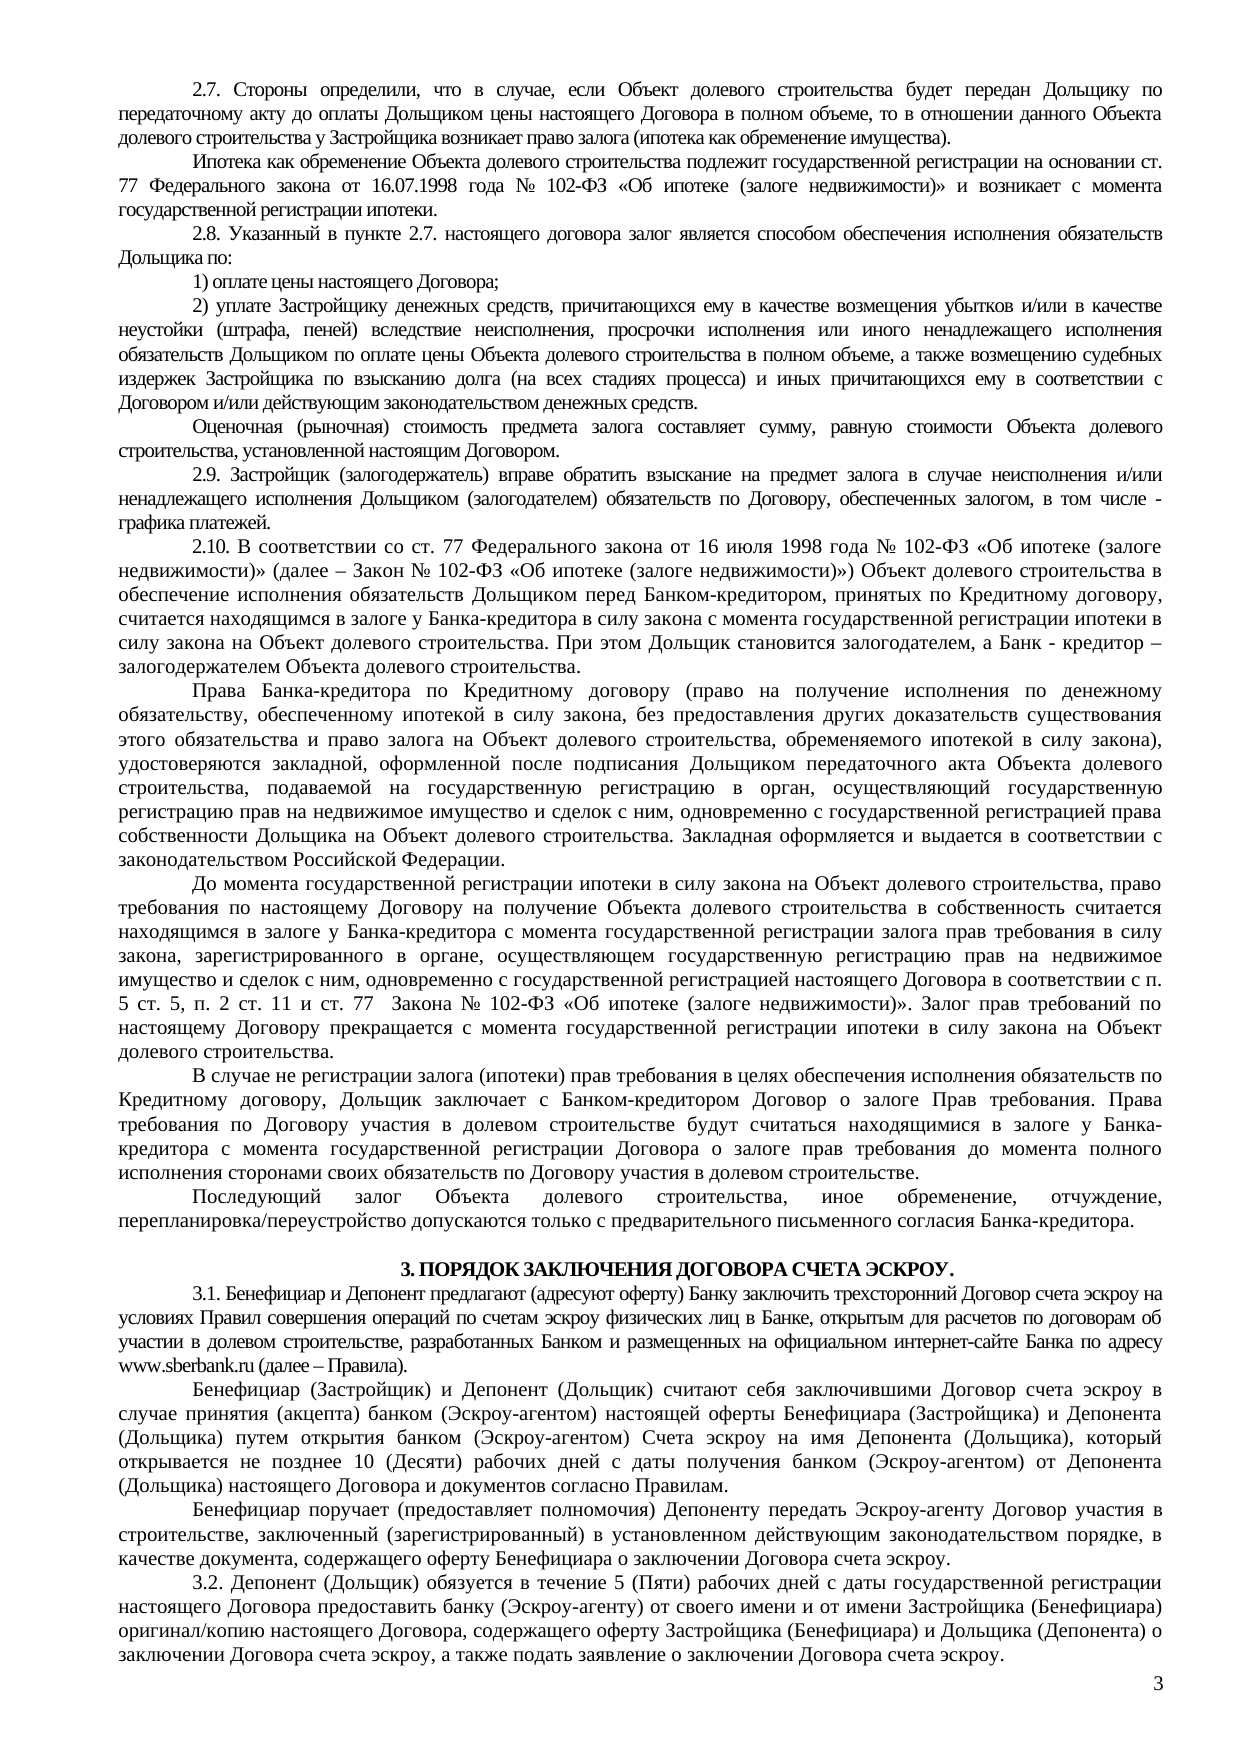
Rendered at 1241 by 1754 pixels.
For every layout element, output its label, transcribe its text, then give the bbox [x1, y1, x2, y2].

text 2) уплате Застройщику денежных средств, причитающихся ему в качестве возмещения убытков и/или в качестве неустойки (штрафа, пеней) вследствие неисполнения, просрочки исполнения или иного ненадлежащего исполнения обязательств Дольщиком по оплате цены Объекта долевого строительства в полном объеме, а также возмещению судебных издержек Застройщика по взысканию долга (на всех стадиях процесса) и иных причитающихся ему в соответствии с Договором и/или действующим законодательством денежных средств. [118, 293, 1163, 414]
text 3.1. Бенефициар и Депонент предлагают (адресуют оферту) Банку заключить трехсторонний Договор счета эскроу на условиях Правил совершения операций по счетам эскроу физических лиц в Банке, открытым для расчетов по договорам об участии в долевом строительстве, разработанных Банком и размещенных на официальном интернет-сайте Банка по адресу www.sberbank.ru (далее – Правила). [118, 1281, 1163, 1377]
text Бенефициар (Застройщик) и Депонент (Дольщик) считают себя заключившими Договор счета эскроу в случае принятия (акцепта) банком (Эскроу-агентом) настоящей оферты Бенефициара (Застройщика) и Депонента (Дольщика) путем открытия банком (Эскроу-агентом) Счета эскроу на имя Депонента (Дольщика), который открывается не позднее 10 (Десяти) рабочих дней с даты получения банком (Эскроу-агентом) от Депонента (Дольщика) настоящего Договора и документов согласно Правилам. [118, 1377, 1163, 1497]
text До момента государственной регистрации ипотеки в силу закона на Объект долевого строительства, право требования по настоящему Договору на получение Объекта долевого строительства в собственность считается находящимся в залоге у Банка-кредитора с момента государственной регистрации залога прав требования в силу закона, зарегистрированного в органе, осуществляющем государственную регистрацию прав на недвижимое имущество и сделок с ним, одновременно с государственной регистрацией настоящего Договора в соответствии с п. 5 ст. 5, п. 2 ст. 11 и ст. 77 Закона № 102-ФЗ «Об ипотеке (залоге недвижимости)». Залог прав требований по настоящему Договору прекращается с момента государственной регистрации ипотеки в силу закона на Объект долевого строительства. [118, 871, 1163, 1063]
text 3.2. Депонент (Дольщик) обязуется в течение 5 (Пяти) рабочих дней с даты государственной регистрации настоящего Договора предоставить банку (Эскроу-агенту) от своего имени и от имени Застройщика (Бенефициара) оригинал/копию настоящего Договора, содержащего оферту Застройщика (Бенефициара) и Дольщика (Депонента) о заключении Договора счета эскроу, а также подать заявление о заключении Договора счета эскроу. [118, 1569, 1163, 1666]
text 2.8. Указанный в пункте 2.7. настоящего договора залог является способом обеспечения исполнения обязательств Дольщика по: [118, 221, 1163, 269]
text Оценочная (рыночная) стоимость предмета залога составляет сумму, равную стоимости Объекта долевого строительства, установленной настоящим Договором. [118, 414, 1163, 462]
text 2.10. В соответствии со ст. 77 Федерального закона от 16 июля 1998 года № 102-ФЗ «Об ипотеке (залоге недвижимости)» (далее – Закон № 102-ФЗ «Об ипотеке (залоге недвижимости)») Объект долевого строительства в обеспечение исполнения обязательств Дольщиком перед Банком-кредитором, принятых по Кредитному договору, считается находящимся в залоге у Банка-кредитора в силу закона с момента государственной регистрации ипотеки в силу закона на Объект долевого строительства. При этом Дольщик становится залогодателем, а Банк - кредитор – залогодержателем Объекта долевого строительства. [118, 534, 1163, 678]
text Права Банка-кредитора по Кредитному договору (право на получение исполнения по денежному обязательству, обеспеченному ипотекой в силу закона, без предоставления других доказательств существования этого обязательства и право залога на Объект долевого строительства, обременяемого ипотекой в силу закона), удостоверяются закладной, оформленной после подписания Дольщиком передаточного акта Объекта долевого строительства, подаваемой на государственную регистрацию в орган, осуществляющий государственную регистрацию прав на недвижимое имущество и сделок с ним, одновременно с государственной регистрацией права собственности Дольщика на Объект долевого строительства. Закладная оформляется и выдается в соответствии с законодательством Российской Федерации. [118, 678, 1163, 871]
text Ипотека как обременение Объекта долевого строительства подлежит государственной регистрации на основании ст. 77 Федерального закона от 16.07.1998 года № 102-ФЗ «Об ипотеке (залоге недвижимости)» и возникает с момента государственной регистрации ипотеки. [118, 149, 1163, 221]
text 2.9. Застройщик (залогодержатель) вправе обратить взыскание на предмет залога в случае неисполнения и/или ненадлежащего исполнения Дольщиком (залогодателем) обязательств по Договору, обеспеченных залогом, в том числе - графика платежей. [118, 462, 1163, 534]
text 3. ПОРЯДОК ЗАКЛЮЧЕНИЯ ДОГОВОРА СЧЕТА ЭСКРОУ. [118, 1257, 1163, 1281]
text В случае не регистрации залога (ипотеки) прав требования в целях обеспечения исполнения обязательств по Кредитному договору, Дольщик заключает с Банком-кредитором Договор о залоге Прав требования. Права требования по Договору участия в долевом строительстве будут считаться находящимися в залоге у Банка-кредитора с момента государственной регистрации Договора о залоге прав требования до момента полного исполнения сторонами своих обязательств по Договору участия в долевом строительстве. [118, 1063, 1163, 1184]
text 1) оплате цены настоящего Договора; [118, 269, 1163, 293]
text Бенефициар поручает (предоставляет полномочия) Депоненту передать Эскроу-агенту Договор участия в строительстве, заключенный (зарегистрированный) в установленном действующим законодательством порядке, в качестве документа, содержащего оферту Бенефициара о заключении Договора счета эскроу. [118, 1497, 1163, 1569]
text 2.7. Стороны определили, что в случае, если Объект долевого строительства будет передан Дольщику по передаточному акту до оплаты Дольщиком цены настоящего Договора в полном объеме, то в отношении данного Объекта долевого строительства у Застройщика возникает право залога (ипотека как обременение имущества). [118, 77, 1163, 149]
text Последующий залог Объекта долевого строительства, иное обременение, отчуждение, перепланировка/переустройство допускаются только с предварительного письменного согласия Банка-кредитора. [118, 1184, 1163, 1232]
